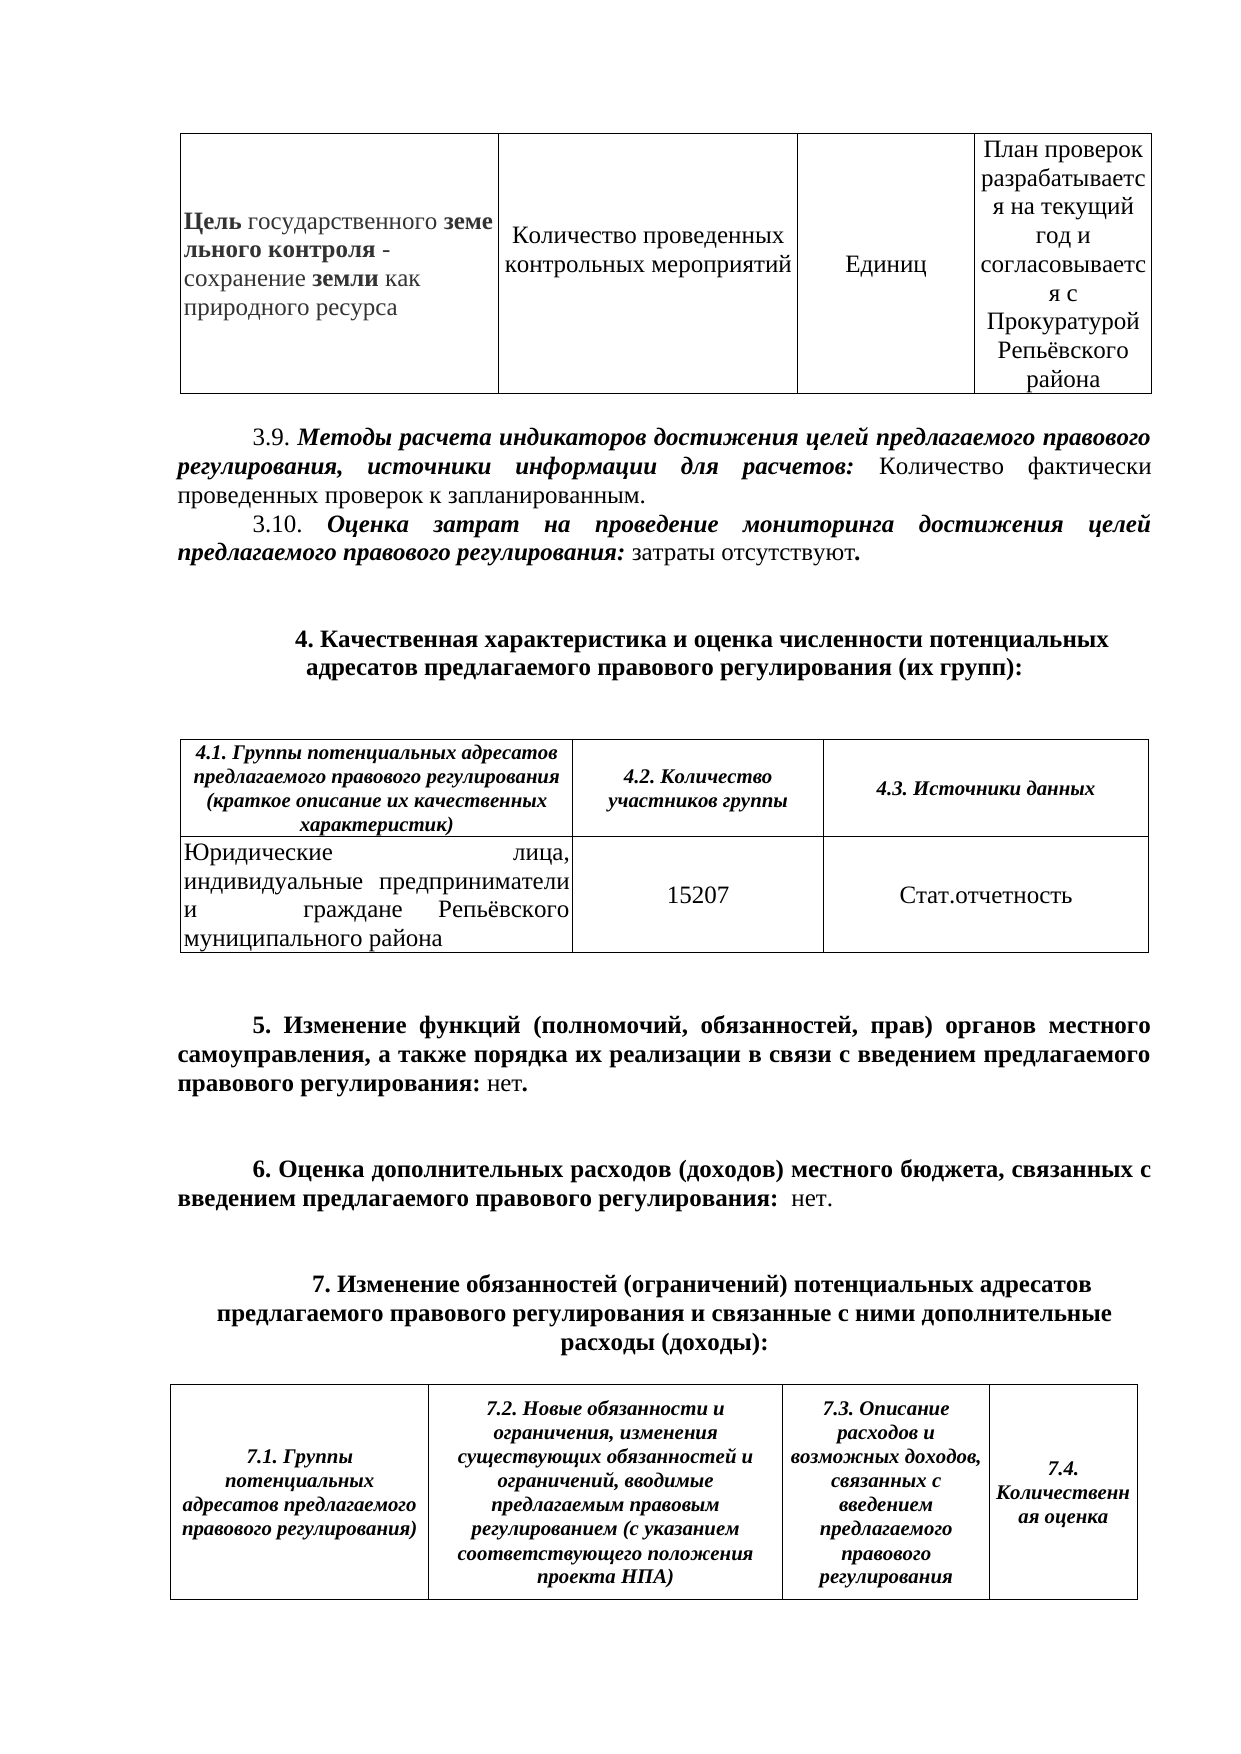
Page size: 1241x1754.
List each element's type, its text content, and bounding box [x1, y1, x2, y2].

table_header 7.4. Количественная оценка [990, 1385, 1137, 1599]
text 5. Изменение функций (полномочий, обязанностей, прав) органов местного самоуправления, а также порядка их реализации в связи с введением предлагаемого правового регулирования: нет. [177, 1011, 1152, 1097]
table_cell Единиц [798, 134, 974, 393]
text 3.10. Оценка затрат на проведение мониторинга достижения целей предлагаемого правового регулирования: затраты отсутствуют. [177, 509, 1152, 566]
table_header 4.2. Количество участников группы [573, 740, 823, 836]
text 3.9. Методы расчета индикаторов достижения целей предлагаемого правового регулирования, источники информации для расчетов: Количество фактически проведенных проверок к запланированным. [177, 422, 1152, 509]
table_cell Цель государственного земельного контроля - сохранение земли как природного ресурса [181, 134, 498, 393]
table_cell План проверок разрабатывается на текущий год и согласовывается с Прокуратурой Репьёвского района [975, 134, 1151, 393]
table_cell Юридические лица, индивидуальные предприниматели и граждане Репьёвского муниципального района [181, 837, 572, 952]
text 4. Качественная характеристика и оценка численности потенциальных адресатов предлагаемого правового регулирования (их групп): [177, 624, 1152, 681]
table_header 4.1. Группы потенциальных адресатов предлагаемого правового регулирования (краткое описание их качественных характеристик) [181, 740, 572, 836]
table_header 7.2. Новые обязанности и ограничения, изменения существующих обязанностей и ограничений, вводимые предлагаемым правовым регулированием (с указанием соответствующего положения проекта НПА) [429, 1385, 782, 1599]
table_cell 15207 [573, 837, 823, 952]
text 7. Изменение обязанностей (ограничений) потенциальных адресатов предлагаемого правового регулирования и связанные с ними дополнительные расходы (доходы): [177, 1269, 1152, 1356]
table_cell Количество проведенных контрольных мероприятий [499, 134, 797, 393]
table_header 7.1. Группы потенциальных адресатов предлагаемого правового регулирования) [171, 1385, 428, 1599]
table_header 4.3. Источники данных [824, 740, 1148, 836]
table_cell Стат.отчетность [824, 837, 1148, 952]
text 6. Оценка дополнительных расходов (доходов) местного бюджета, связанных с введением предлагаемого правового регулирования: нет. [177, 1154, 1152, 1212]
table_header 7.3. Описание расходов и возможных доходов, связанных с введением предлагаемого правового регулирования [783, 1385, 989, 1599]
